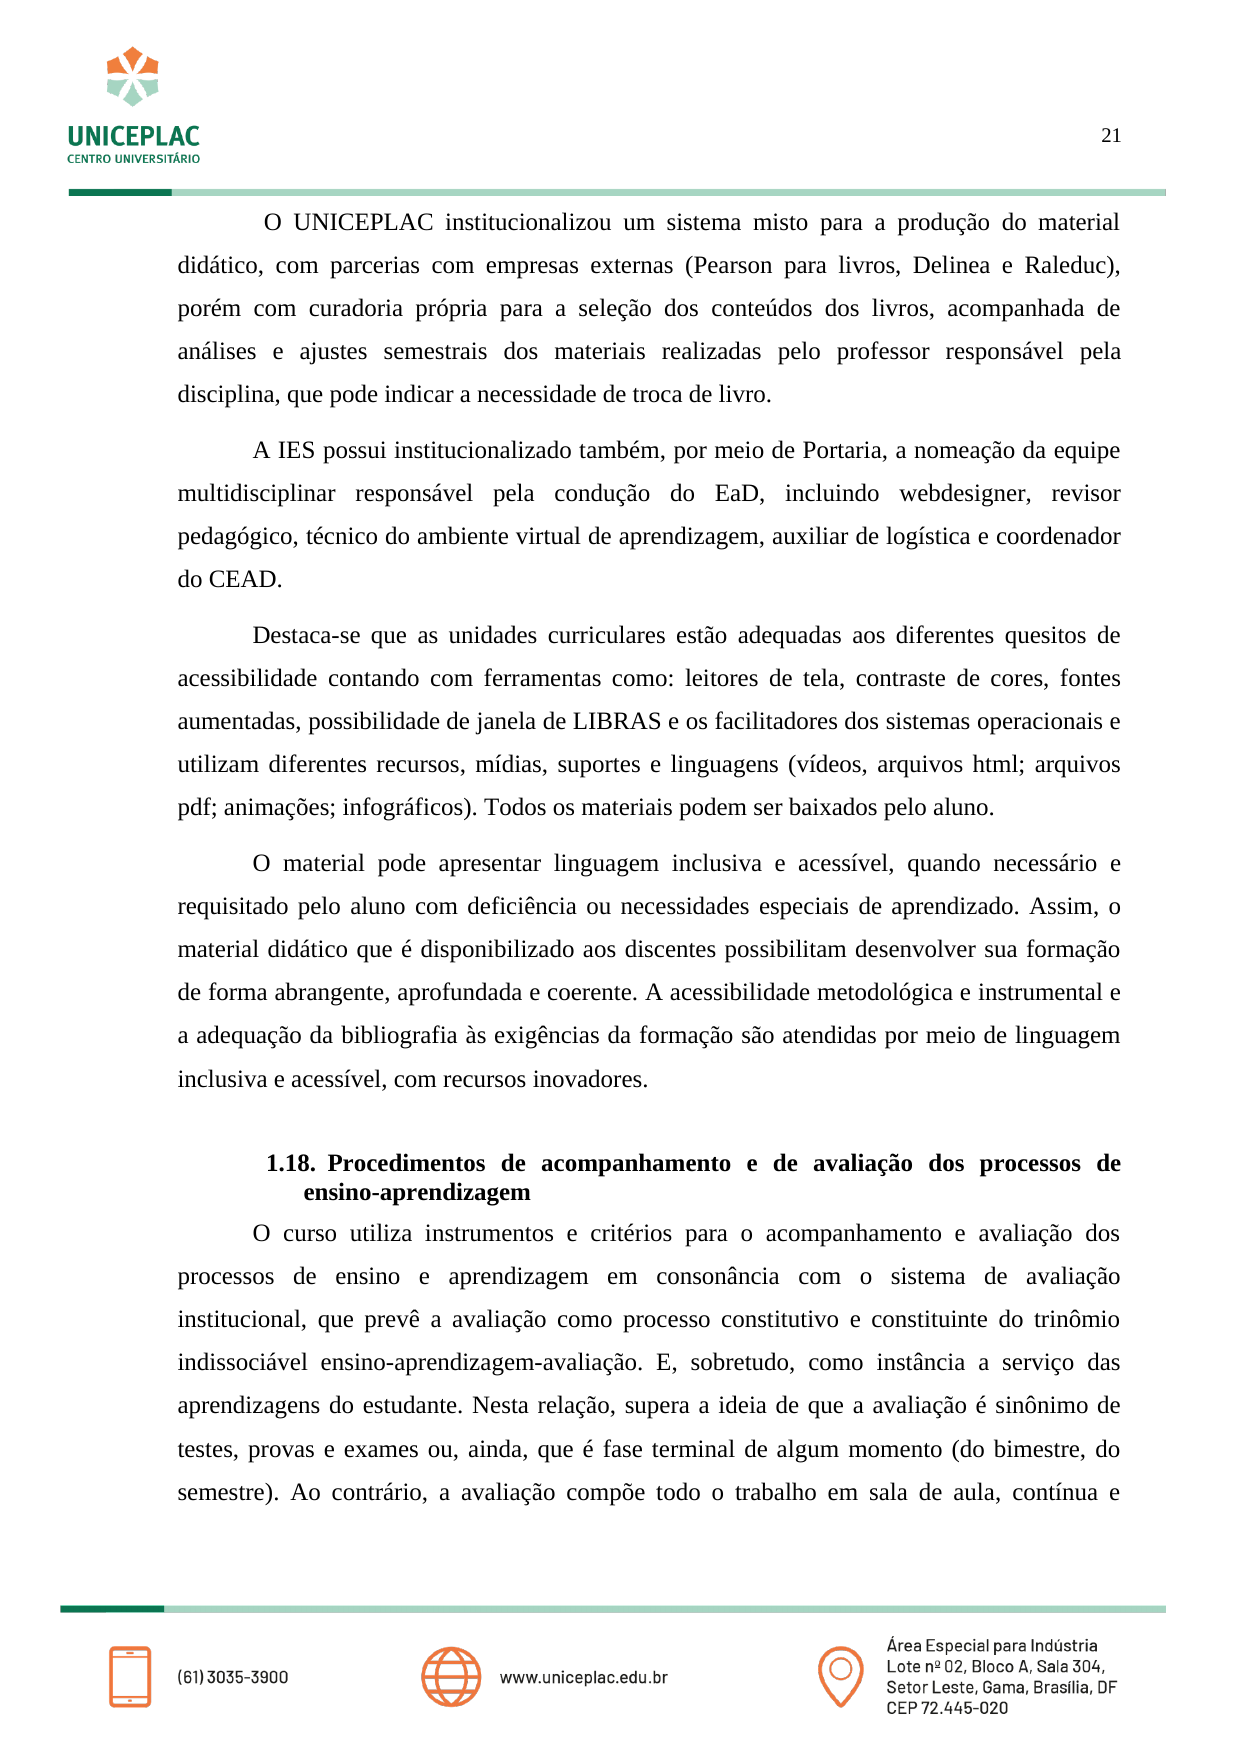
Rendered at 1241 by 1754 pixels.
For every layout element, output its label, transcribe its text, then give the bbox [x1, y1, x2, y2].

subtitle Procedimentos de acompanhamento e de avaliação dos processos de ensino-aprendizagem [266, 1148, 1122, 1206]
text O material pode apresentar linguagem inclusiva e acessível, quando necessário e requisitado pelo aluno com deficiência ou necessidades especiais de aprendizado. Assim, o material didático que é disponibilizado aos discentes possibilitam desenvolver sua formação de forma abrangente, aprofundada e coerente. A acessibilidade metodológica e instrumental e a adequação da bibliografia às exigências da formação são atendidas por meio de linguagem inclusiva e acessível, com recursos inovadores. [177, 848, 1122, 1092]
picture [50, 23, 1183, 219]
text O UNICEPLAC institucionalizou um sistema misto para a produção do material didático, com parcerias com empresas externas (Pearson para livros, Delinea e Raleduc), porém com curadoria própria para a seleção dos conteúdos dos livros, acompanhada de análises e ajustes semestrais dos materiais realizadas pelo professor responsável pela disciplina, que pode indicar a necessidade de troca de livro. [177, 207, 1122, 408]
picture [0, 1553, 1229, 1754]
text A IES possui institucionalizado também, por meio de Portaria, a nomeação da equipe multidisciplinar responsável pela condução do EaD, incluindo webdesigner, revisor pedagógico, técnico do ambiente virtual de aprendizagem, auxiliar de logística e coordenador do CEAD. [177, 435, 1122, 593]
text Destaca-se que as unidades curriculares estão adequadas aos diferentes quesitos de acessibilidade contando com ferramentas como: leitores de tela, contraste de cores, fontes aumentadas, possibilidade de janela de LIBRAS e os facilitadores dos sistemas operacionais e utilizam diferentes recursos, mídias, suportes e linguagens (vídeos, arquivos html; arquivos pdf; animações; infográficos). Todos os materiais podem ser baixados pelo aluno. [177, 620, 1122, 821]
